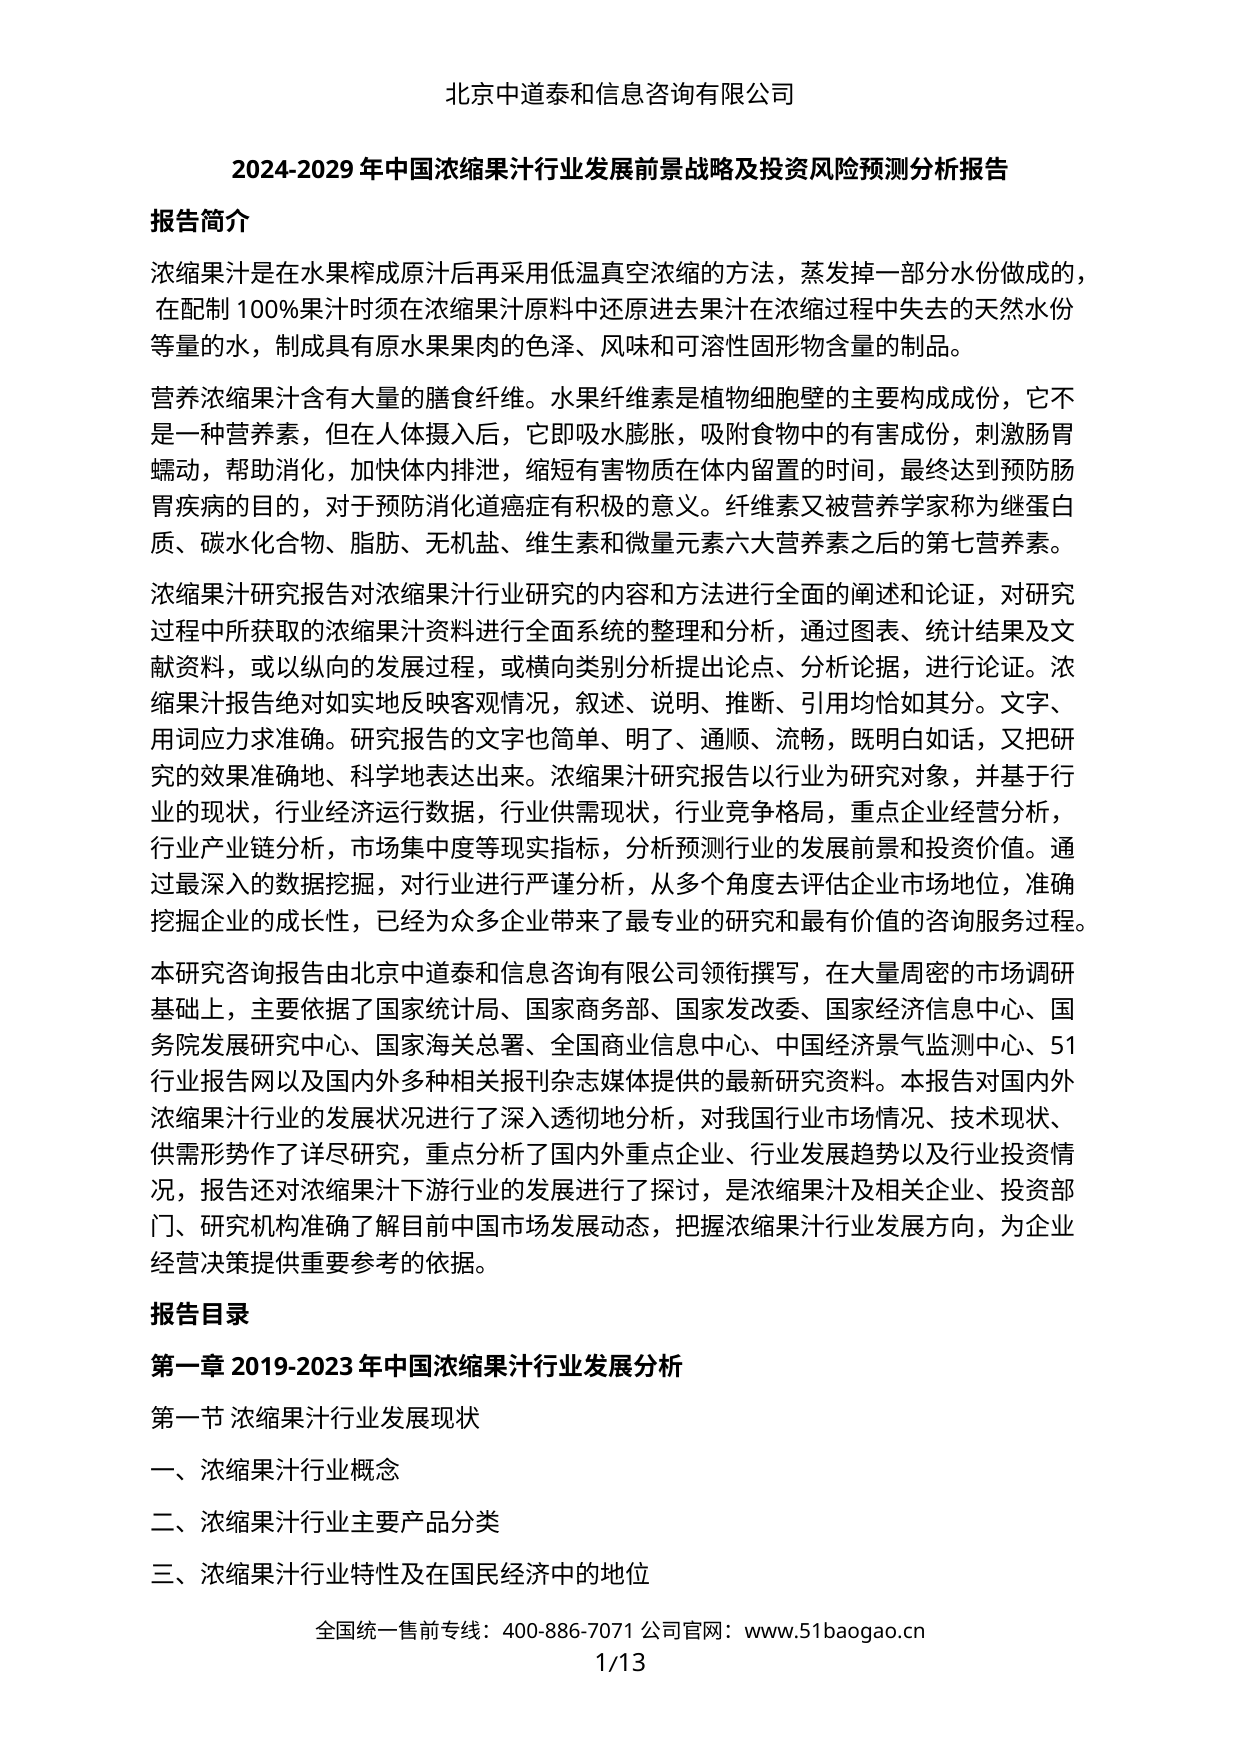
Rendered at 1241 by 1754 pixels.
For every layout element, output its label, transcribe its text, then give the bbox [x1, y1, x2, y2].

text 浓缩果汁是在水果榨成原汁后再采用低温真空浓缩的方法，蒸发掉一部分水份做成的， 在配制100%果汁时须在浓缩果汁原料中还原进去果汁在浓缩过程中失去的天然水份等量的水，制成具有原水果果肉的色泽、风味和可溶性固形物含量的制品。 [150, 254, 1090, 362]
text 营养浓缩果汁含有大量的膳食纤维。水果纤维素是植物细胞壁的主要构成成份，它不是一种营养素，但在人体摄入后，它即吸水膨胀，吸附食物中的有害成份，刺激肠胃蠕动，帮助消化，加快体内排泄，缩短有害物质在体内留置的时间，最终达到预防肠胃疾病的目的，对于预防消化道癌症有积极的意义。纤维素又被营养学家称为继蛋白质、碳水化合物、脂肪、无机盐、维生素和微量元素六大营养素之后的第七营养素。 [150, 378, 1090, 559]
text 一、浓缩果汁行业概念 [150, 1451, 1090, 1487]
text 第一章 2019-2023年中国浓缩果汁行业发展分析 [150, 1347, 1090, 1383]
text 报告目录 [150, 1295, 1090, 1331]
text 三、浓缩果汁行业特性及在国民经济中的地位 [150, 1554, 1090, 1591]
text 报告简介 [150, 202, 1090, 238]
text 浓缩果汁研究报告对浓缩果汁行业研究的内容和方法进行全面的阐述和论证，对研究过程中所获取的浓缩果汁资料进行全面系统的整理和分析，通过图表、统计结果及文献资料，或以纵向的发展过程，或横向类别分析提出论点、分析论据，进行论证。浓缩果汁报告绝对如实地反映客观情况，叙述、说明、推断、引用均恰如其分。文字、用词应力求准确。研究报告的文字也简单、明了、通顺、流畅，既明白如话，又把研究的效果准确地、科学地表达出来。浓缩果汁研究报告以行业为研究对象，并基于行业的现状，行业经济运行数据，行业供需现状，行业竞争格局，重点企业经营分析，行业产业链分析，市场集中度等现实指标，分析预测行业的发展前景和投资价值。通过最深入的数据挖掘，对行业进行严谨分析，从多个角度去评估企业市场地位，准确挖掘企业的成长性，已经为众多企业带来了最专业的研究和最有价值的咨询服务过程。 [150, 575, 1090, 937]
text 2024-2029年中国浓缩果汁行业发展前景战略及投资风险预测分析报告 [150, 150, 1090, 186]
text 二、浓缩果汁行业主要产品分类 [150, 1502, 1090, 1539]
text 第一节 浓缩果汁行业发展现状 [150, 1399, 1090, 1435]
text 本研究咨询报告由北京中道泰和信息咨询有限公司领衔撰写，在大量周密的市场调研基础上，主要依据了国家统计局、国家商务部、国家发改委、国家经济信息中心、国务院发展研究中心、国家海关总署、全国商业信息中心、中国经济景气监测中心、51行业报告网以及国内外多种相关报刊杂志媒体提供的最新研究资料。本报告对国内外浓缩果汁行业的发展状况进行了深入透彻地分析，对我国行业市场情况、技术现状、供需形势作了详尽研究，重点分析了国内外重点企业、行业发展趋势以及行业投资情况，报告还对浓缩果汁下游行业的发展进行了探讨，是浓缩果汁及相关企业、投资部门、研究机构准确了解目前中国市场发展动态，把握浓缩果汁行业发展方向，为企业经营决策提供重要参考的依据。 [150, 953, 1090, 1279]
